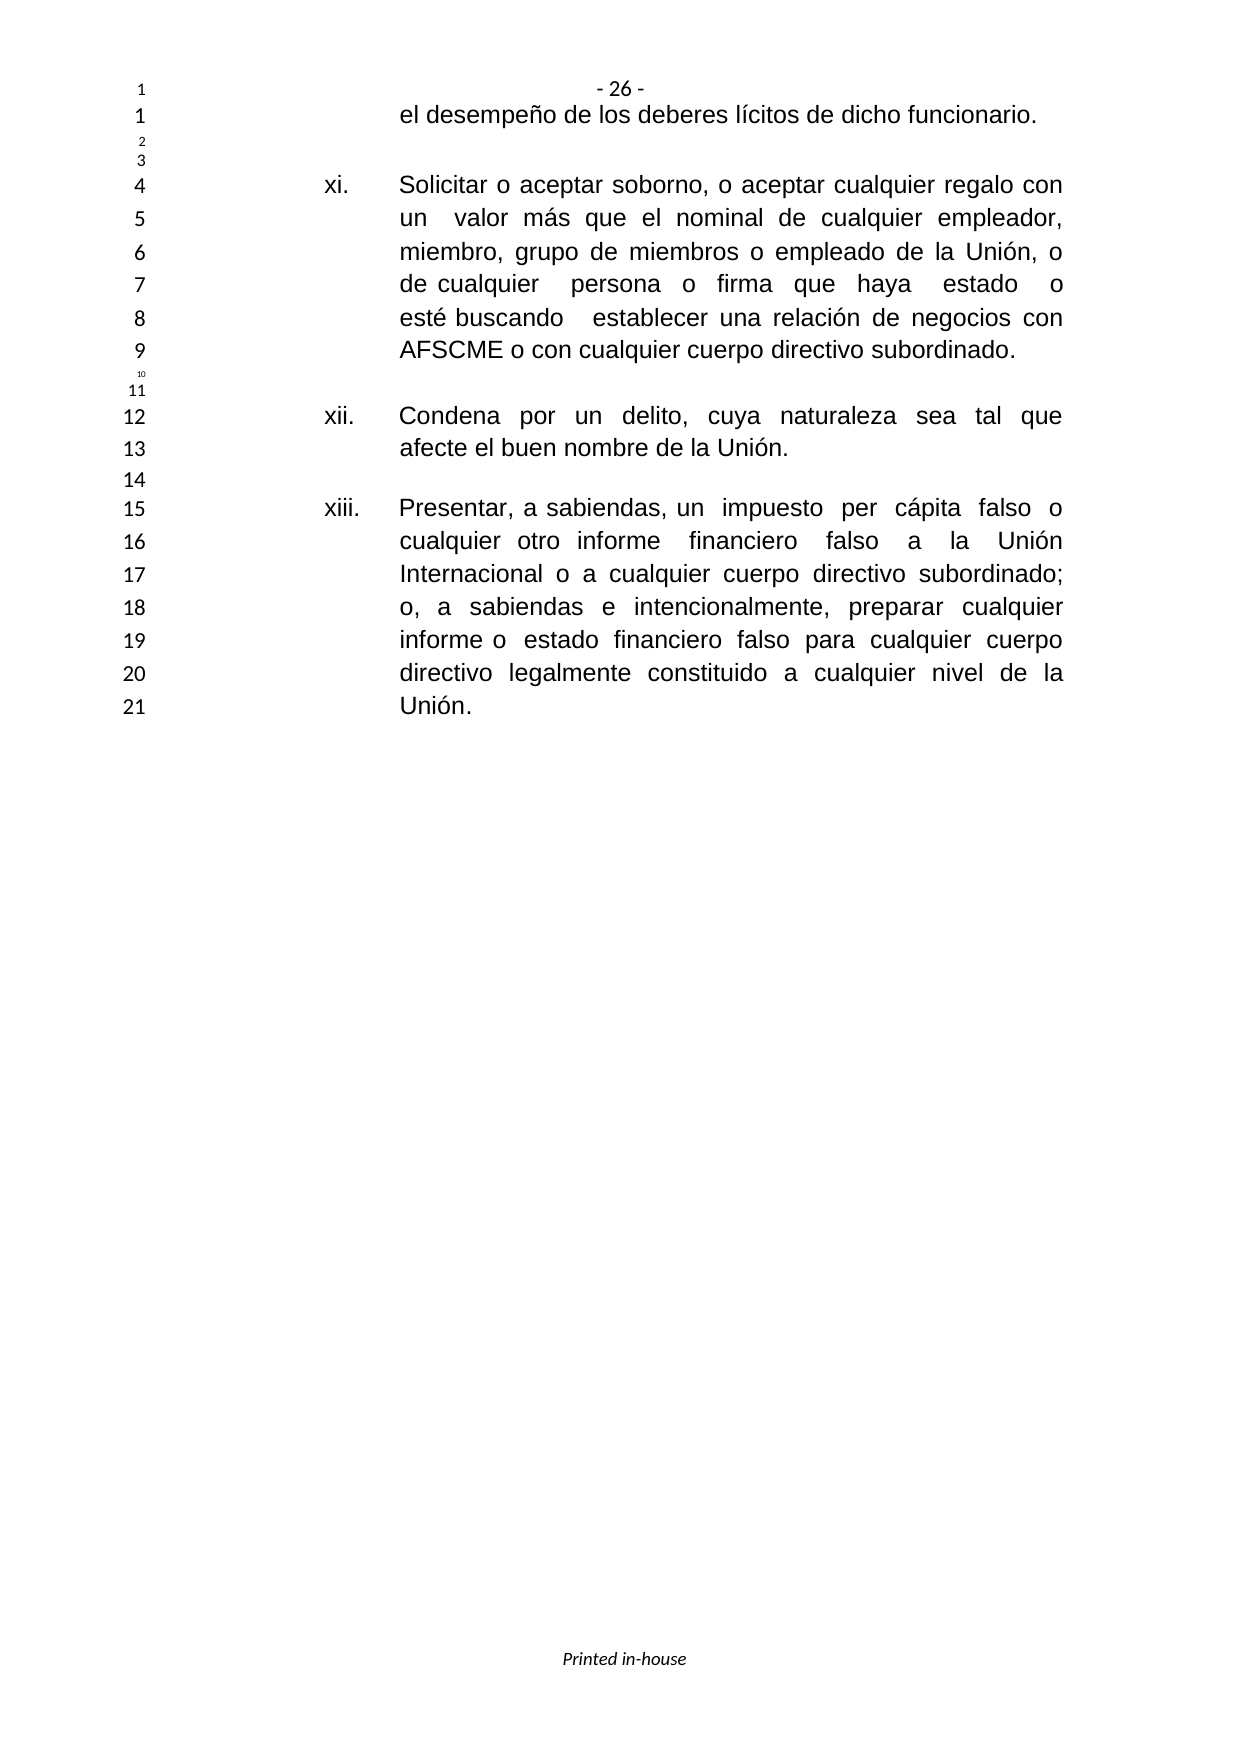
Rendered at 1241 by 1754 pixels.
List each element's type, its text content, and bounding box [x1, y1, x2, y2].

list Condena por un delito, cuya naturaleza sea tal que afecte el buen nombre de la Unión. [324, 401, 1063, 462]
list Solicitar o aceptar soborno, o aceptar cualquier regalo con un valor más que el nominal de cualquier empleador, miembro, grupo de miembros o empleado de la Unión, o de cualquier persona o firma que haya estado o esté buscando establecer una relación de negocios con AFSCME o con cualquier cuerpo directivo subordinado. [324, 170, 1063, 364]
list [324, 100, 1063, 129]
list Presentar, a sabiendas, un impuesto per cápita falso o cualquier otro informe financiero falso a la Unión Internacional o a cualquier cuerpo directivo subordinado; o, a sabiendas e intencionalmente, preparar cualquier informe o estado financiero falso para cualquier cuerpo directivo legalmente constituido a cualquier nivel de la Unión. [324, 493, 1063, 719]
